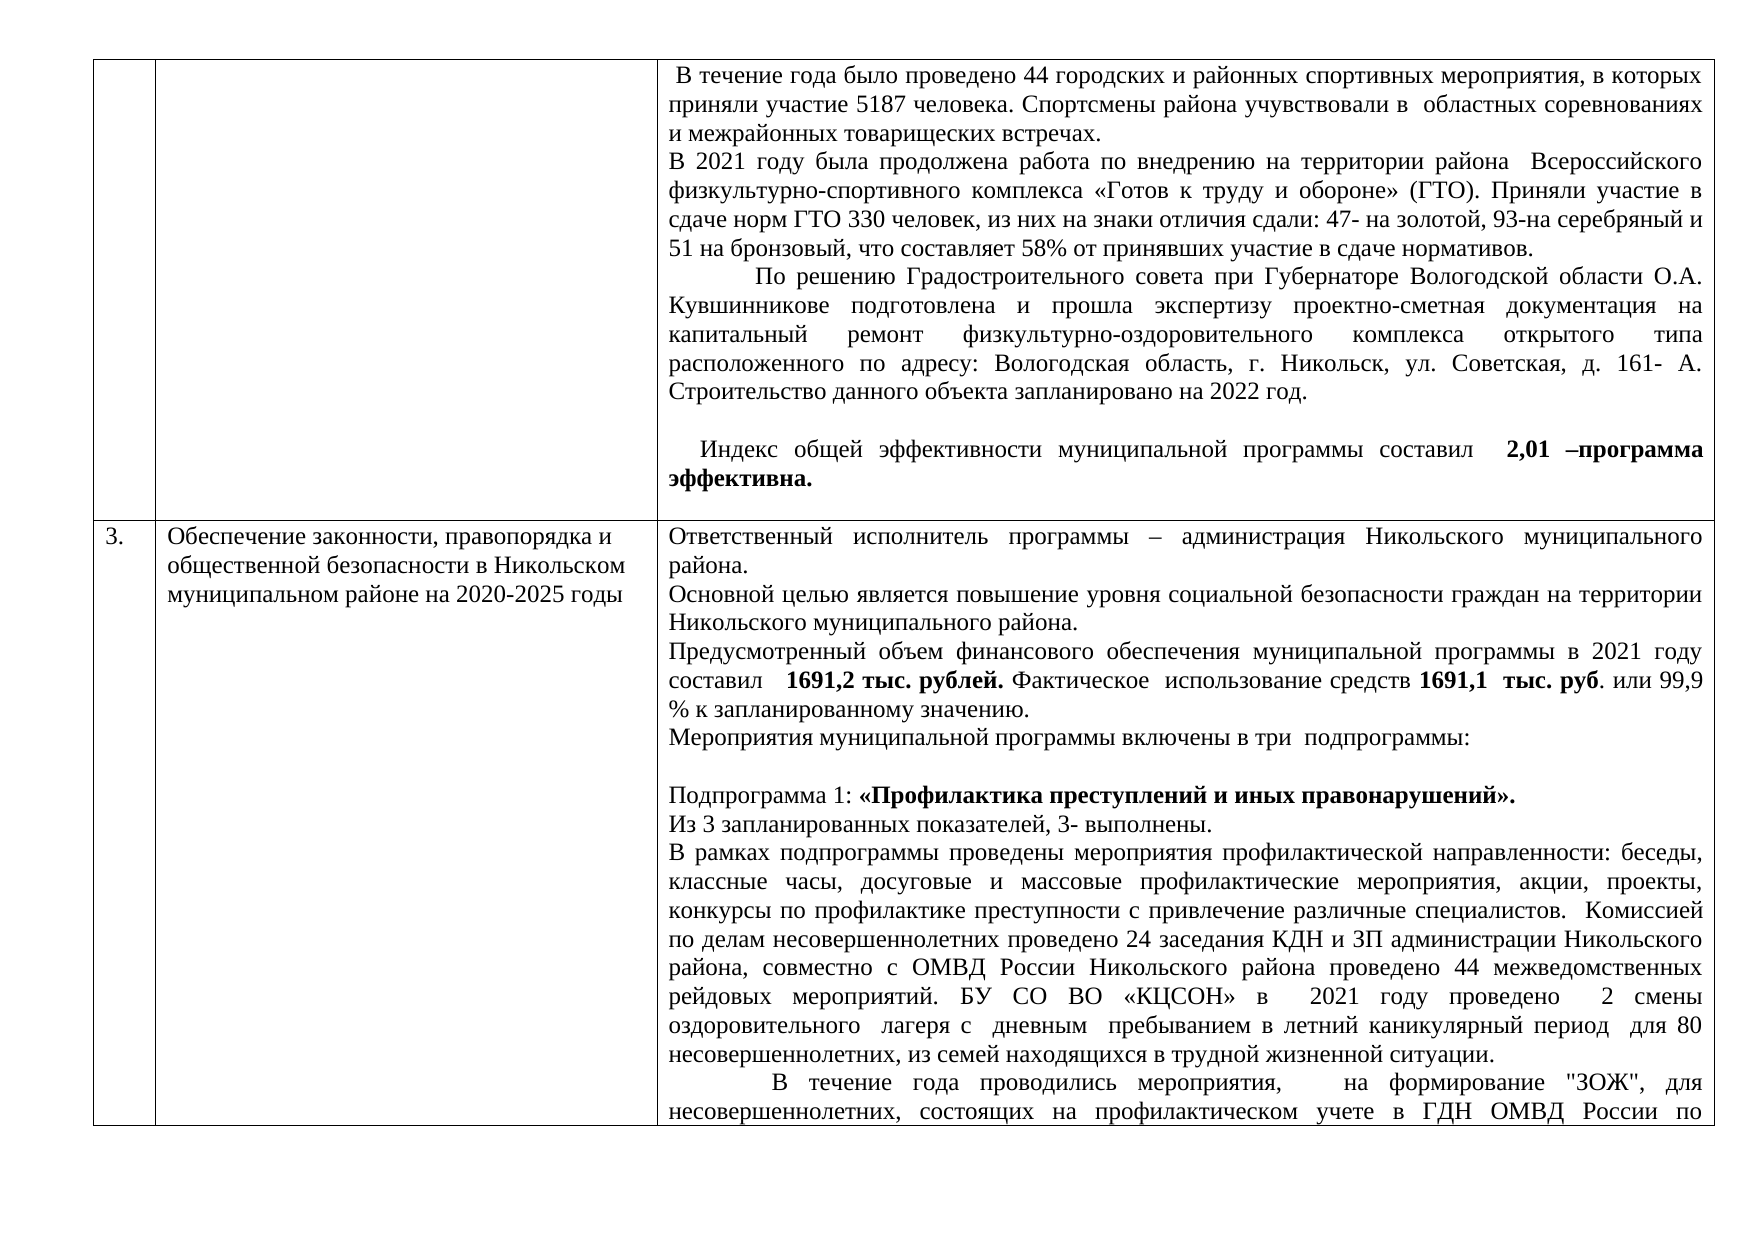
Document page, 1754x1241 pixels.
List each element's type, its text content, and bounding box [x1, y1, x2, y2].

table_cell 2. [94, 60, 155, 520]
table_cell 3. [94, 521, 155, 1125]
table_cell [658, 521, 1714, 1125]
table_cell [156, 521, 657, 1125]
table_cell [156, 60, 657, 520]
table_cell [658, 60, 1714, 520]
